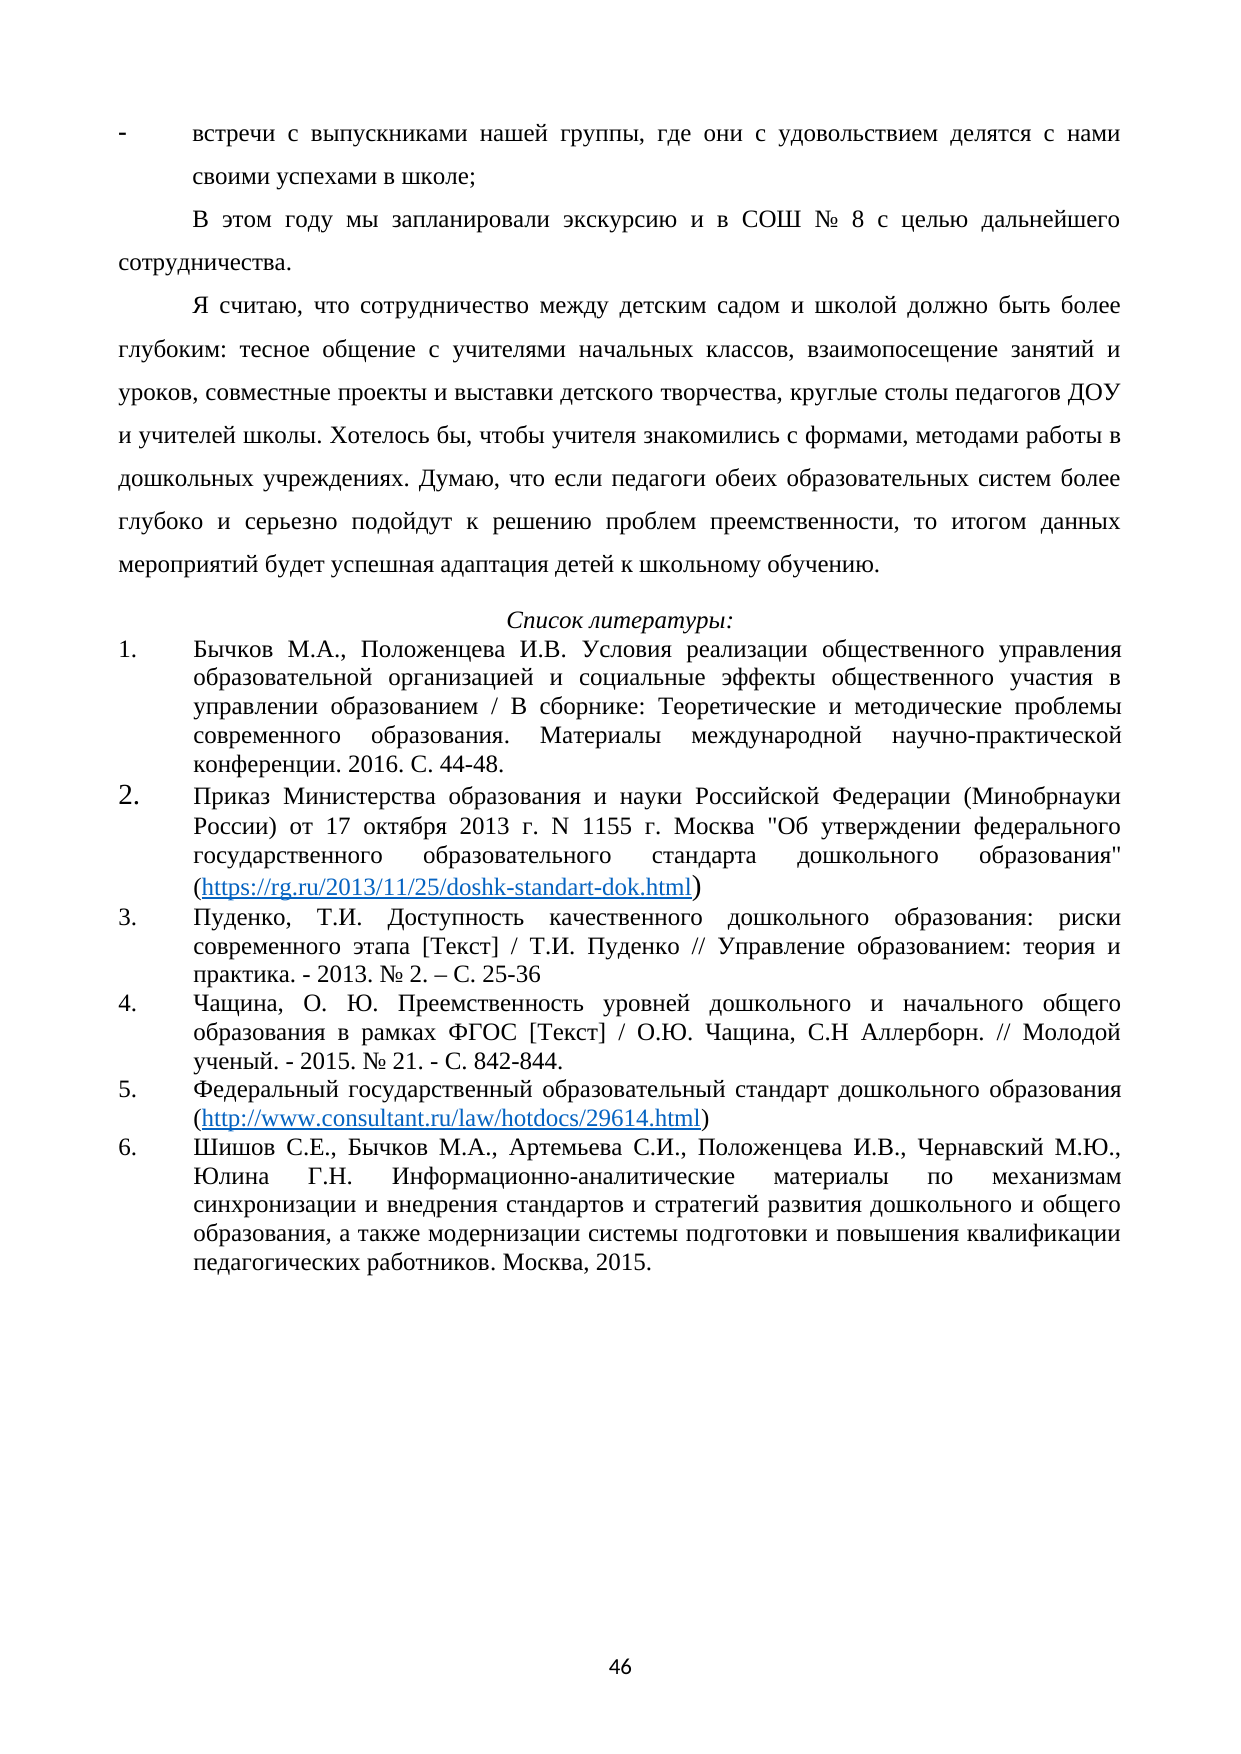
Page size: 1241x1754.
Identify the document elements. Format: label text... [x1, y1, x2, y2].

text Я считаю, что сотрудничество между детским садом и школой должно быть более глубоким: тесное общение с учителями начальных классов, взаимопосещение занятий и уроков, совместные проекты и выставки детского творчества, круглые столы педагогов ДОУ и учителей школы. Хотелось бы, чтобы учителя знакомились с формами, методами работы в дошкольных учреждениях. Думаю, что если педагоги обеих образовательных систем более глубоко и серьезно подойдут к решению проблем преемственности, то итогом данных мероприятий будет успешная адаптация детей к школьному обучению. [118, 291, 1122, 578]
list встречи с выпускниками нашей группы, где они с удовольствием делятся с нами своими успехами в школе; [118, 118, 1122, 190]
list Федеральный государственный образовательный стандарт дошкольного образования (http://www.consultant.ru/law/hotdocs/29614.html) [118, 1074, 1122, 1132]
text Список литературы: [118, 605, 1122, 634]
list Чащина, О. Ю. Преемственность уровней дошкольного и начального общего образования в рамках ФГОС [Текст] / О.Ю. Чащина, С.Н Аллерборн. // Молодой ученый. - 2015. № 21. - С. 842-844. [118, 988, 1122, 1074]
list Бычков М.А., Положенцева И.В. Условия реализации общественного управления образовательной организацией и социальные эффекты общественного участия в управлении образованием / В сборнике: Теоретические и методические проблемы современного образования. Материалы международной научно-практической конференции. 2016. С. 44-48. [118, 634, 1122, 777]
list Шишов С.Е., Бычков М.А., Артемьева С.И., Положенцева И.В., Чернавский М.Ю., Юлина Г.Н. Информационно-аналитические материалы по механизмам синхронизации и внедрения стандартов и стратегий развития дошкольного и общего образования, а также модернизации системы подготовки и повышения квалификации педагогических работников. Москва, 2015. [118, 1132, 1122, 1276]
list Пуденко, Т.И. Доступность качественного дошкольного образования: риски современного этапа [Текст] / Т.И. Пуденко // Управление образованием: теория и практика. - 2013. № 2. – С. 25-36 [118, 902, 1122, 988]
text В этом году мы запланировали экскурсию и в СОШ № 8 с целью дальнейшего сотрудничества. [118, 204, 1122, 276]
list Приказ Министерства образования и науки Российской Федерации (Минобрнауки России) от 17 октября 2013 г. N 1155 г. Москва "Об утверждении федерального государственного образовательного стандарта дошкольного образования" (https://rg.ru/2013/11/25/doshk-standart-dok.html) [118, 777, 1122, 902]
